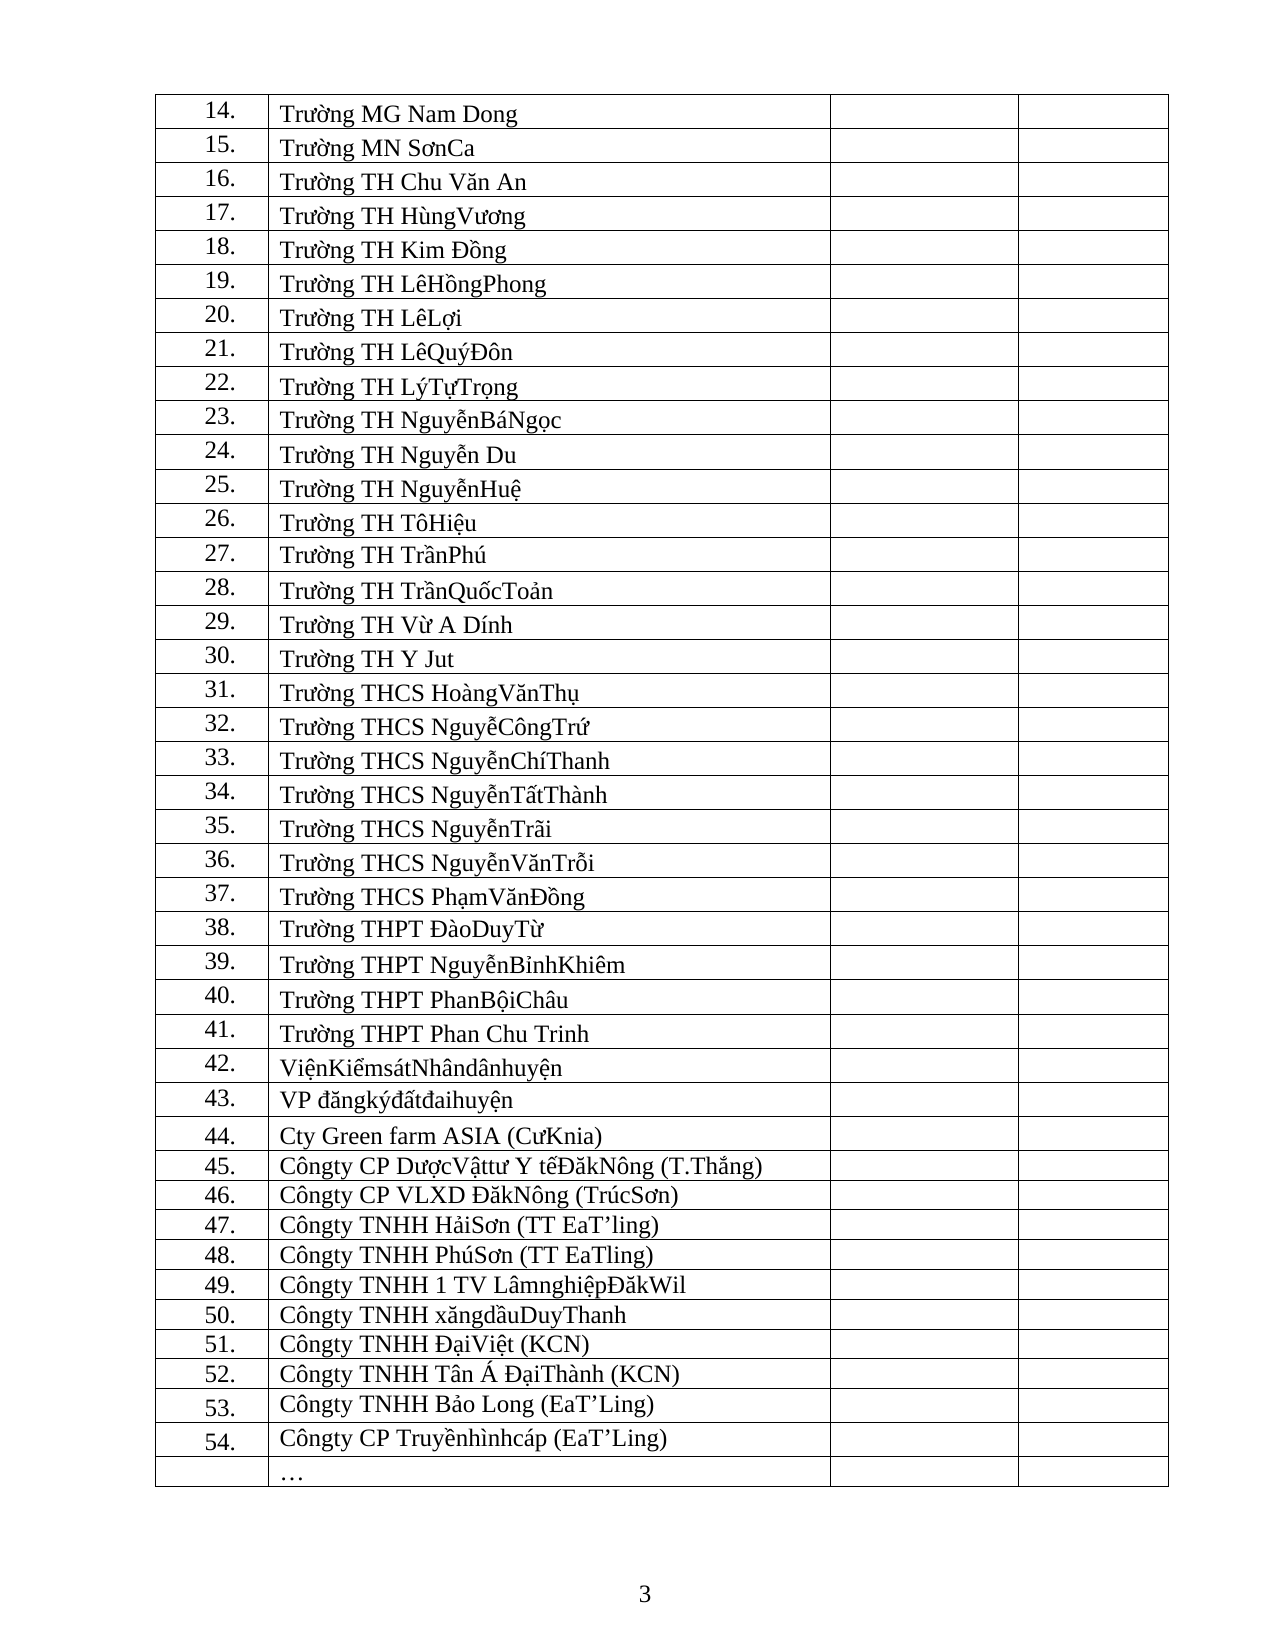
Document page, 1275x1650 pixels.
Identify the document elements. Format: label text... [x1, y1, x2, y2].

table_cell [156, 878, 268, 911]
table_cell [831, 1117, 1018, 1150]
table_cell [156, 980, 268, 1013]
table_cell [831, 538, 1018, 571]
table_cell [1019, 333, 1168, 366]
table_cell Trường THCS NguyễnTrãi [269, 810, 830, 843]
table_cell [156, 231, 268, 264]
table_cell [831, 1083, 1018, 1116]
table_cell [1019, 1457, 1168, 1486]
table_cell [831, 504, 1018, 537]
table_cell [156, 1015, 268, 1047]
table_cell [831, 674, 1018, 707]
table_cell [156, 1423, 268, 1456]
table_cell [831, 401, 1018, 434]
table_cell [831, 333, 1018, 366]
table_cell Côngty TNHH PhúSơn (TT EaTling) [269, 1240, 830, 1269]
table_cell Trường THCS HoàngVănThụ [269, 674, 830, 707]
table_cell Trường TH TrầnQuốcToản [269, 572, 830, 605]
table_cell [831, 231, 1018, 264]
table_cell [156, 572, 268, 605]
table_cell [1019, 1389, 1168, 1422]
table_cell [156, 1240, 268, 1269]
table_cell [156, 776, 268, 809]
table_cell [831, 572, 1018, 605]
table_cell [1019, 504, 1168, 537]
table_cell [831, 980, 1018, 1013]
table_cell [1019, 1210, 1168, 1239]
table_cell [156, 129, 268, 162]
table_cell [156, 1389, 268, 1422]
table_cell [1019, 95, 1168, 128]
table_cell [831, 470, 1018, 502]
table_cell [156, 1457, 268, 1486]
table_cell [831, 1270, 1018, 1299]
table_cell [1019, 844, 1168, 877]
table_cell Trường THCS NguyễnVănTrỗi [269, 844, 830, 877]
table_cell Côngty CP VLXD ĐăkNông (TrúcSơn) [269, 1181, 830, 1209]
table_cell [1019, 1151, 1168, 1179]
table_cell [831, 810, 1018, 843]
table_cell [831, 95, 1018, 128]
table_cell Trường THCS PhạmVănĐồng [269, 878, 830, 911]
table_cell [831, 1049, 1018, 1082]
table_cell [156, 163, 268, 196]
table_cell Trường TH LêQuýĐôn [269, 333, 830, 366]
table_cell Trường TH Kim Đồng [269, 231, 830, 264]
table_cell [1019, 163, 1168, 196]
table_cell [831, 367, 1018, 400]
table_cell [1019, 572, 1168, 605]
table_cell [831, 1300, 1018, 1328]
table_cell [1019, 878, 1168, 911]
table_cell [1019, 1015, 1168, 1047]
table_cell [156, 912, 268, 945]
table_cell Trường MG Nam Dong [269, 95, 830, 128]
table_cell [156, 470, 268, 502]
table_cell Trường TH Y Jut [269, 640, 830, 673]
table_cell [156, 946, 268, 979]
table_cell [1019, 946, 1168, 979]
table_cell [156, 640, 268, 673]
table_cell [1019, 470, 1168, 502]
table_cell [831, 197, 1018, 230]
table_cell VP đăngkýđấtđaihuyện [269, 1083, 830, 1116]
table_cell Trường TH Chu Văn An [269, 163, 830, 196]
table_cell [1019, 810, 1168, 843]
table_cell [831, 742, 1018, 775]
table_cell [156, 1049, 268, 1082]
table_cell [831, 1015, 1018, 1047]
table_cell [156, 742, 268, 775]
table_cell [1019, 299, 1168, 332]
table_cell Trường TH NguyễnBáNgọc [269, 401, 830, 434]
table_cell Côngty CP DượcVậttư Y tếĐăkNông (T.Thắng) [269, 1151, 830, 1179]
table_cell Cty Green farm ASIA (CưKnia) [269, 1117, 830, 1150]
table_cell Côngty TNHH ĐạiViệt (KCN) [269, 1330, 830, 1358]
table_cell [156, 1330, 268, 1358]
table_cell Trường TH LýTựTrọng [269, 367, 830, 400]
table_cell [156, 708, 268, 741]
table_cell Trường TH TrầnPhú [269, 538, 830, 571]
table_cell [156, 1117, 268, 1150]
table_cell [831, 776, 1018, 809]
table_cell Trường TH LêLợi [269, 299, 830, 332]
table_cell [1019, 1270, 1168, 1299]
table_cell [831, 878, 1018, 911]
table_cell [156, 504, 268, 537]
table_cell [156, 1270, 268, 1299]
table_cell Côngty TNHH Bảo Long (EaT’Ling) [269, 1389, 830, 1422]
table_cell [1019, 1300, 1168, 1328]
table_cell [831, 1389, 1018, 1422]
table_cell [1019, 401, 1168, 434]
table_cell [156, 606, 268, 639]
table_cell [156, 810, 268, 843]
table_cell Trường TH TôHiệu [269, 504, 830, 537]
table_cell [1019, 776, 1168, 809]
table_cell [1019, 742, 1168, 775]
table_cell [1019, 1240, 1168, 1269]
table_cell Côngty CP Truyềnhìnhcáp (EaT’Ling) [269, 1423, 830, 1456]
table_cell [831, 265, 1018, 298]
table_cell [831, 1330, 1018, 1358]
table_cell Trường TH NguyễnHuệ [269, 470, 830, 502]
table_cell [156, 538, 268, 571]
table_cell [1019, 265, 1168, 298]
table_cell [1019, 1359, 1168, 1388]
table_cell Trường THPT NguyễnBỉnhKhiêm [269, 946, 830, 979]
table_cell [1019, 640, 1168, 673]
table_cell [1019, 197, 1168, 230]
table_cell [831, 640, 1018, 673]
table_cell Trường MN SơnCa [269, 129, 830, 162]
table_cell [831, 844, 1018, 877]
table_cell [1019, 538, 1168, 571]
table_cell Côngty TNHH 1 TV LâmnghiệpĐăkWil [269, 1270, 830, 1299]
table_cell [1019, 1049, 1168, 1082]
table_cell Trường TH Vừ A Dính [269, 606, 830, 639]
table_cell [831, 163, 1018, 196]
table_cell [156, 265, 268, 298]
table_cell Trường THPT ĐàoDuyTừ [269, 912, 830, 945]
table_cell [156, 435, 268, 468]
table_cell [1019, 1330, 1168, 1358]
table_cell [831, 299, 1018, 332]
table_cell [156, 1300, 268, 1328]
table_cell Côngty TNHH Tân Á ĐạiThành (KCN) [269, 1359, 830, 1388]
table_cell Trường THCS NguyễnChíThanh [269, 742, 830, 775]
table_cell [156, 95, 268, 128]
table_cell Trường TH HùngVương [269, 197, 830, 230]
table_cell [156, 367, 268, 400]
table_cell [831, 1181, 1018, 1209]
table_cell [1019, 708, 1168, 741]
table_cell [1019, 1181, 1168, 1209]
table_cell [1019, 606, 1168, 639]
table_cell [1019, 129, 1168, 162]
table_cell [156, 197, 268, 230]
table_cell [1019, 367, 1168, 400]
table_cell [1019, 435, 1168, 468]
table_cell [156, 1210, 268, 1239]
table_cell [1019, 980, 1168, 1013]
table_cell Trường THCS NguyễnTấtThành [269, 776, 830, 809]
table_cell Trường THPT PhanBộiChâu [269, 980, 830, 1013]
table_cell [1019, 1423, 1168, 1456]
table_cell [831, 435, 1018, 468]
table_cell [156, 1151, 268, 1179]
table_cell [831, 1240, 1018, 1269]
table_cell [831, 946, 1018, 979]
table_cell ViệnKiểmsátNhândânhuyện [269, 1049, 830, 1082]
table_cell [156, 844, 268, 877]
table_cell [156, 1083, 268, 1116]
table_cell [156, 401, 268, 434]
table_cell [1019, 912, 1168, 945]
table_cell Trường THPT Phan Chu Trinh [269, 1015, 830, 1047]
table_cell [831, 1457, 1018, 1486]
table_cell [1019, 1117, 1168, 1150]
table_cell [831, 1359, 1018, 1388]
table_cell Côngty TNHH xăngdầuDuyThanh [269, 1300, 830, 1328]
table_cell [156, 1359, 268, 1388]
table_cell [831, 129, 1018, 162]
table_cell [831, 1210, 1018, 1239]
table_cell Côngty TNHH HảiSơn (TT EaT’ling) [269, 1210, 830, 1239]
table_cell [156, 1181, 268, 1209]
table_cell [156, 674, 268, 707]
table_cell Trường TH LêHồngPhong [269, 265, 830, 298]
table_cell [156, 333, 268, 366]
table_cell [831, 1423, 1018, 1456]
table_cell Trường THCS NguyễCôngTrứ [269, 708, 830, 741]
table_cell … [269, 1457, 830, 1486]
table_cell [1019, 1083, 1168, 1116]
table_cell [156, 299, 268, 332]
table_cell [831, 606, 1018, 639]
table_cell [831, 708, 1018, 741]
table_cell [831, 912, 1018, 945]
table_cell Trường TH Nguyễn Du [269, 435, 830, 468]
table_cell [1019, 674, 1168, 707]
table_cell [831, 1151, 1018, 1179]
table_cell [1019, 231, 1168, 264]
